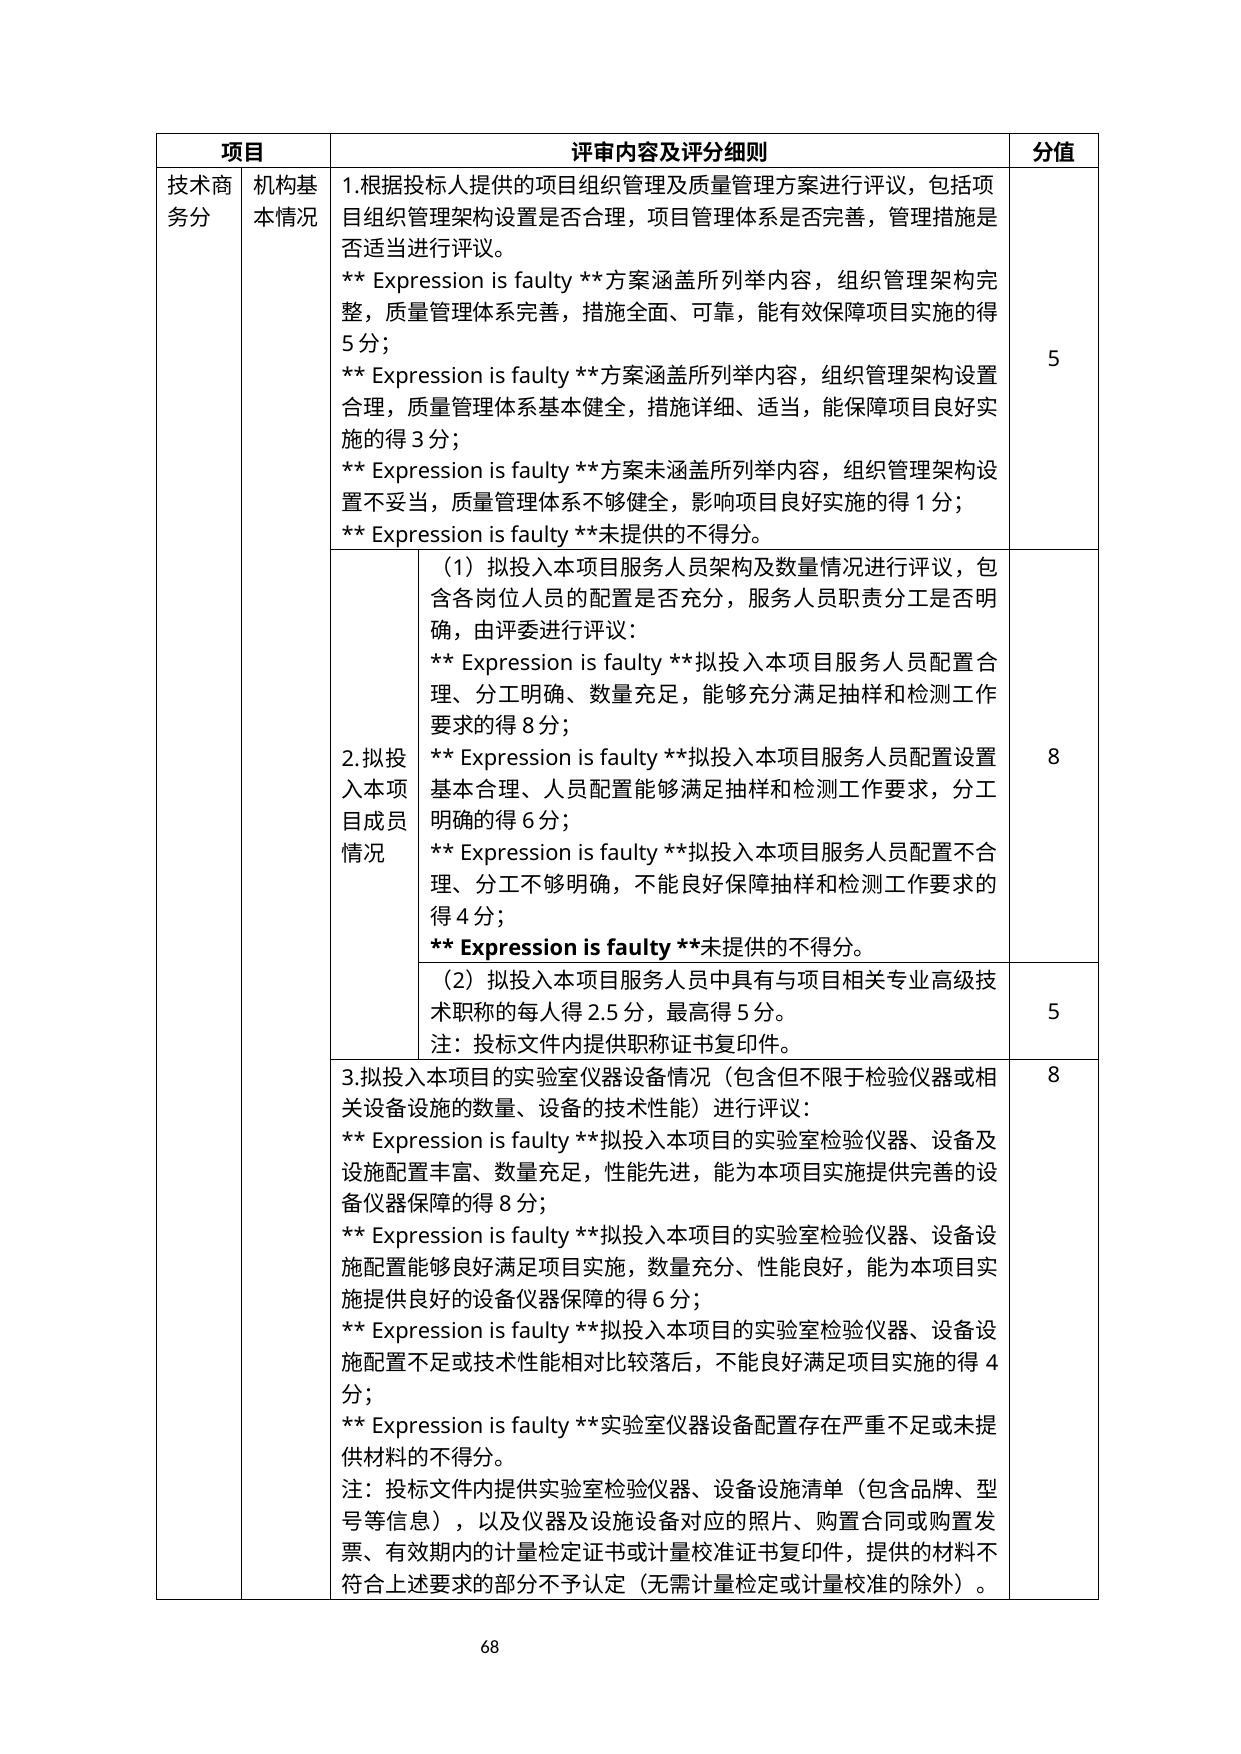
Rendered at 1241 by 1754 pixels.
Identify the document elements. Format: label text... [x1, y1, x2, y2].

table_header 项目 [157, 134, 330, 167]
table_cell 8 [1010, 550, 1098, 962]
table_cell 5 [1010, 168, 1098, 549]
table_cell 机构基本情况 [242, 168, 330, 1599]
table_header 分值 [1010, 134, 1098, 167]
table_cell 2.拟投入本项目成员情况 [331, 550, 418, 1058]
table_cell 1.根据投标人提供的项目组织管理及质量管理方案进行评议，包括项目组织管理架构设置是否合理，项目管理体系是否完善，管理措施是否适当进行评议。 ①方案涵盖所列举内容，组织管理架构完整，质量管理体系完善，措施全面、可靠，能有效保障项目实施的得5分； ②方案涵盖所列举内容，组织管理架构设置合理，质量管理体系基本健全，措施详细、适当，能保障项目良好实施的得3分； ③方案未涵盖所列举内容，组织管理架构设置不妥当，质量管理体系不够健全，影响项目良好实施的得1分； ④未提供的不得分。 [331, 168, 1009, 549]
table_cell 技术商务分 [157, 168, 241, 1599]
table_cell （1）拟投入本项目服务人员架构及数量情况进行评议，包含各岗位人员的配置是否充分，服务人员职责分工是否明确，由评委进行评议： ①拟投入本项目服务人员配置合理、分工明确、数量充足，能够充分满足抽样和检测工作要求的得8分； ②拟投入本项目服务人员配置设置基本合理、人员配置能够满足抽样和检测工作要求，分工明确的得6分； ③拟投入本项目服务人员配置不合理、分工不够明确，不能良好保障抽样和检测工作要求的得4分； ④未提供的不得分。 [419, 550, 1009, 962]
table_cell 8 [1010, 1060, 1098, 1599]
table_cell 3.拟投入本项目的实验室仪器设备情况（包含但不限于检验仪器或相关设备设施的数量、设备的技术性能）进行评议： ①拟投入本项目的实验室检验仪器、设备及设施配置丰富、数量充足，性能先进，能为本项目实施提供完善的设备仪器保障的得8分； ②拟投入本项目的实验室检验仪器、设备设施配置能够良好满足项目实施，数量充分、性能良好，能为本项目实施提供良好的设备仪器保障的得6分； ③拟投入本项目的实验室检验仪器、设备设施配置不足或技术性能相对比较落后，不能良好满足项目实施的得4分； ④实验室仪器设备配置存在严重不足或未提供材料的不得分。 注：投标文件内提供实验室检验仪器、设备设施清单（包含品牌、型号等信息），以及仪器及设施设备对应的照片、购置合同或购置发票、有效期内的计量检定证书或计量校准证书复印件，提供的材料不符合上述要求的部分不予认定（无需计量检定或计量校准的除外）。 [331, 1060, 1009, 1599]
table_cell 5 [1010, 963, 1098, 1058]
table_cell （2）拟投入本项目服务人员中具有与项目相关专业高级技术职称的每人得2.5分，最高得5分。 注：投标文件内提供职称证书复印件。 [419, 963, 1009, 1058]
table_header 评审内容及评分细则 [331, 134, 1009, 167]
